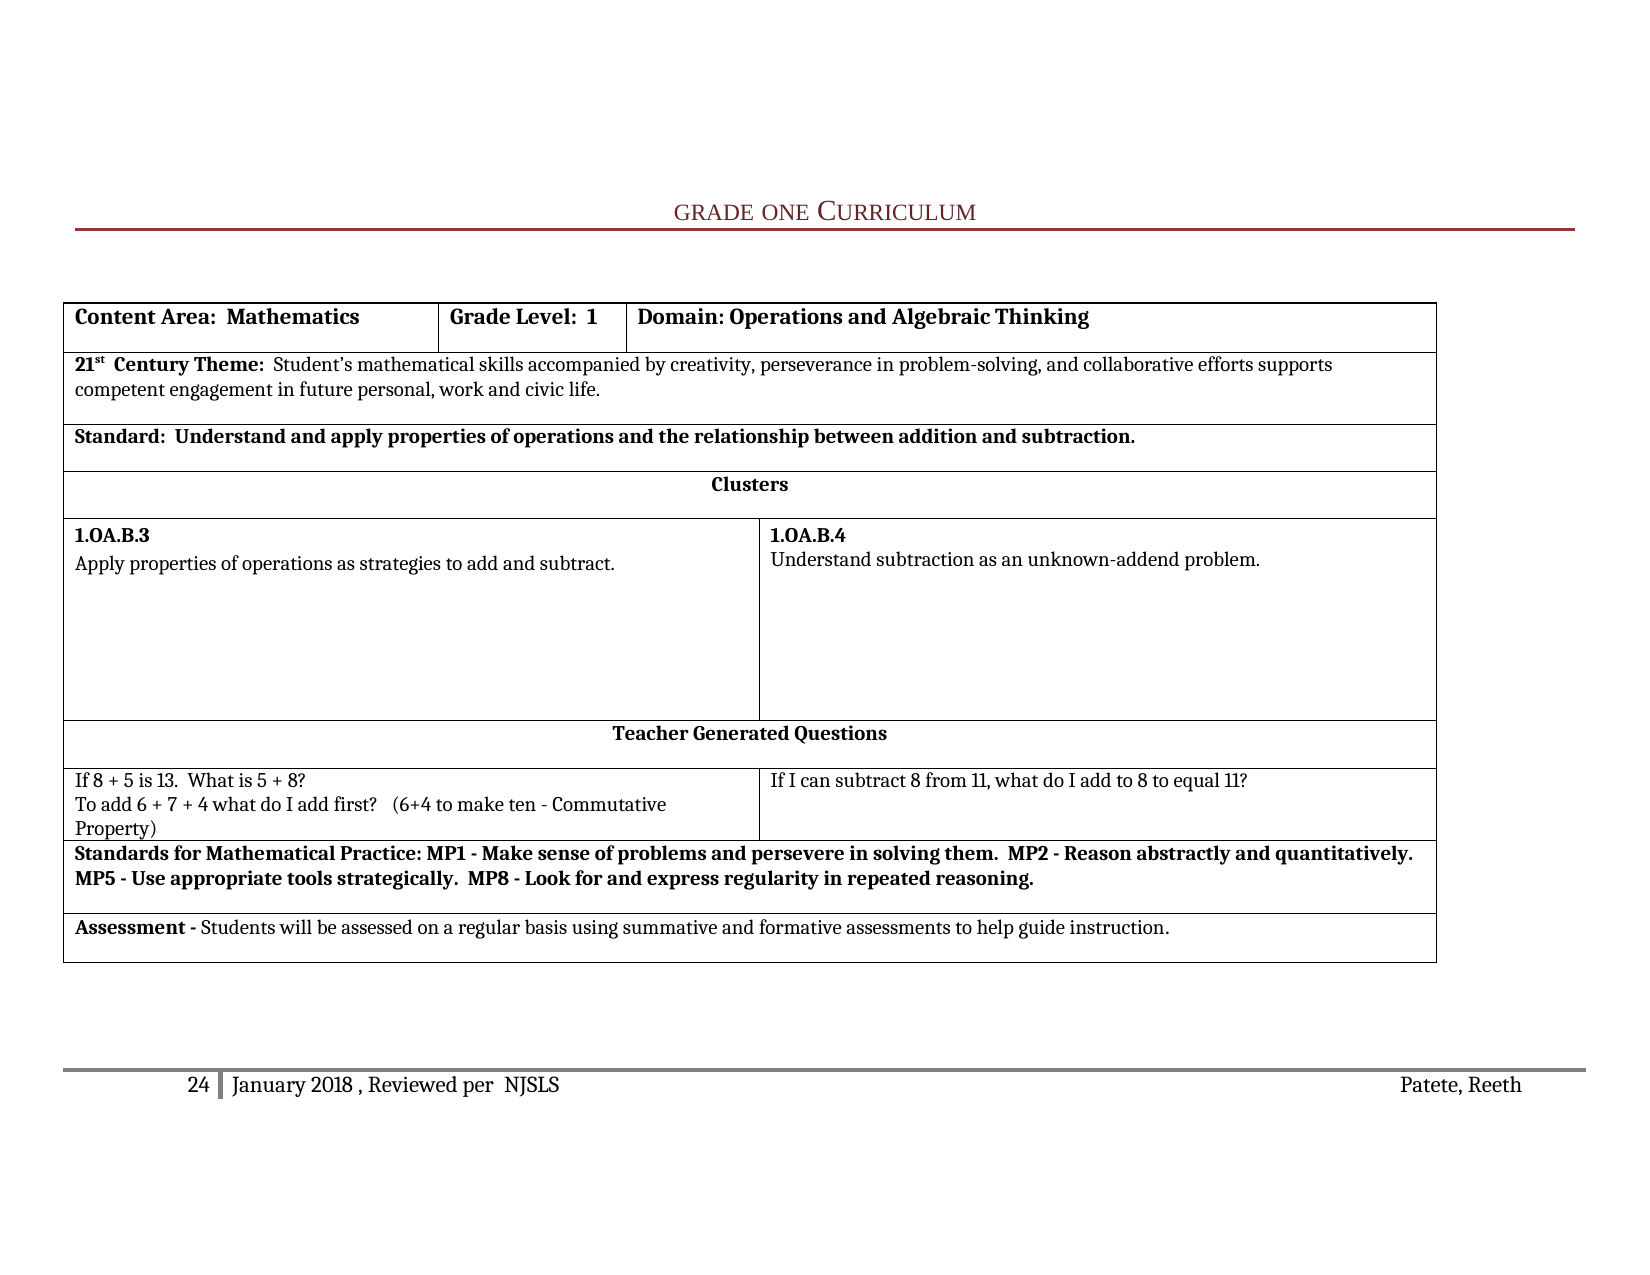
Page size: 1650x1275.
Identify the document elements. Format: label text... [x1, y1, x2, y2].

table_header Content Area: Mathematics [64, 304, 438, 352]
table_cell If 8 + 5 is 13. What is 5 + 8? To add 6 + 7 + 4 what do I add first? (6+4 to make ten - Commutative Property) [64, 769, 759, 840]
table_cell 1.OA.B.4 Understand subtraction as an unknown-addend problem. [760, 519, 1436, 720]
table_header Domain: Operations and Algebraic Thinking [627, 304, 1436, 352]
table_cell Teacher Generated Questions [64, 721, 1436, 767]
table_cell Standards for Mathematical Practice: MP1 - Make sense of problems and persevere in solving them. MP2 - Reason abstractly and quantitatively. MP5 - Use appropriate tools strategically. MP8 - Look for and express regularity in repeated reasoning. [64, 841, 1436, 912]
table_cell Standard: Understand and apply properties of operations and the relationship between addition and subtraction. [64, 425, 1436, 471]
table_header Grade Level: 1 [439, 304, 626, 352]
table_cell If I can subtract 8 from 11, what do I add to 8 to equal 11? [760, 769, 1436, 840]
text grade one Curriculum [75, 193, 1575, 228]
table_cell 1.OA.B.3 Apply properties of operations as strategies to add and subtract. [64, 519, 759, 720]
table_cell Assessment - Students will be assessed on a regular basis using summative and formative assessments to help guide instruction. [64, 914, 1436, 962]
table_cell 21st Century Theme: Student’s mathematical skills accompanied by creativity, perseverance in problem-solving, and collaborative efforts supports competent engagement in future personal, work and civic life. [64, 353, 1436, 424]
table_cell Clusters [64, 472, 1436, 518]
